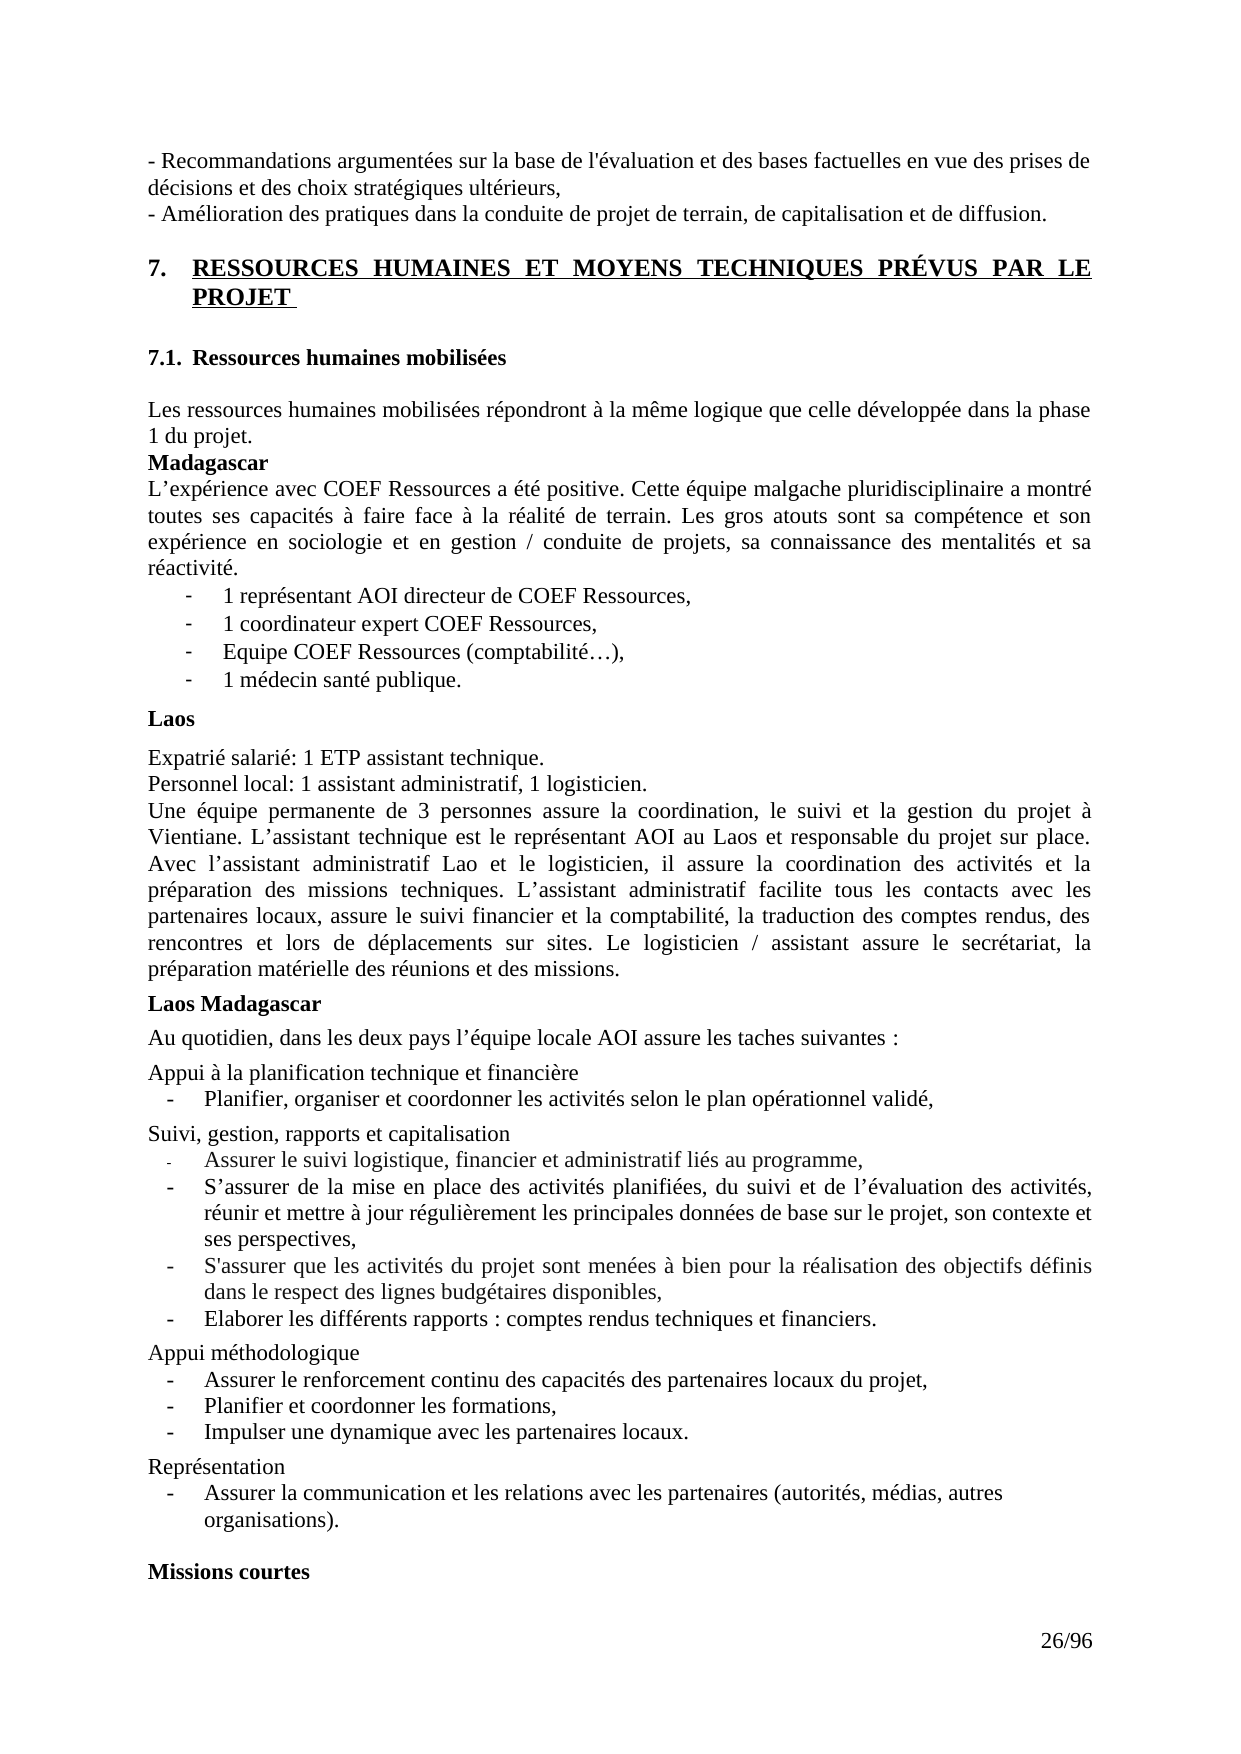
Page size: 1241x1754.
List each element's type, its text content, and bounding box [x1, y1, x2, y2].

text Les ressources humaines mobilisées répondront à la même logique que celle développée dans la phase 1 du projet. [148, 396, 1093, 449]
text Appui méthodologique [148, 1339, 1094, 1366]
text Expatrié salarié: 1 ETP assistant technique. [148, 744, 1093, 771]
list 1 médecin santé publique. [185, 665, 1093, 693]
list Impulser une dynamique avec les partenaires locaux. [166, 1418, 1094, 1445]
list Assurer le renforcement continu des capacités des partenaires locaux du projet, [166, 1366, 1094, 1392]
list S'assurer que les activités du projet sont menées à bien pour la réalisation des objectifs définis dans le respect des lignes budgétaires disponibles, [166, 1252, 1094, 1304]
list 1 représentant AOI directeur de COEF Ressources, [185, 581, 1093, 609]
list Assurer la communication et les relations avec les partenaires (autorités, médias, autres organisations). [166, 1479, 1093, 1532]
text Appui à la planification technique et financière [148, 1059, 1094, 1085]
text Une équipe permanente de 3 personnes assure la coordination, le suivi et la gestion du projet à Vientiane. L’assistant technique est le représentant AOI au Laos et responsable du projet sur place. Avec l’assistant administratif Lao et le logisticien, il assure la coordination des activités et la préparation des missions techniques. L’assistant administratif facilite tous les contacts avec les partenaires locaux, assure le suivi financier et la comptabilité, la traduction des comptes rendus, des rencontres et lors de déplacements sur sites. Le logisticien / assistant assure le secrétariat, la préparation matérielle des réunions et des missions. [148, 797, 1093, 981]
text Au quotidien, dans les deux pays l’équipe locale AOI assure les taches suivantes : [148, 1024, 1094, 1051]
text Laos [148, 705, 1093, 732]
list Planifier, organiser et coordonner les activités selon le plan opérationnel validé, [166, 1085, 1094, 1112]
list Ressources humaines mobilisées [148, 343, 1093, 370]
text L’expérience avec COEF Ressources a été positive. Cette équipe malgache pluridisciplinaire a montré toutes ses capacités à faire face à la réalité de terrain. Les gros atouts sont sa compétence et son expérience en sociologie et en gestion / conduite de projets, sa connaissance des mentalités et sa réactivité. [148, 475, 1093, 581]
text Suivi, gestion, rapports et capitalisation [148, 1120, 1094, 1146]
text - Recommandations argumentées sur la base de l'évaluation et des bases factuelles en vue des prises de décisions et des choix stratégiques ultérieurs, [148, 148, 1093, 200]
list Elaborer les différents rapports : comptes rendus techniques et financiers. [166, 1304, 1094, 1331]
list Assurer le suivi logistique, financier et administratif liés au programme, [166, 1146, 1094, 1173]
text Personnel local: 1 assistant administratif, 1 logisticien. [148, 771, 1093, 797]
text Missions courtes [148, 1558, 1093, 1585]
text Laos Madagascar [148, 990, 1094, 1016]
list Equipe COEF Ressources (comptabilité…), [185, 637, 1093, 665]
text - Amélioration des pratiques dans la conduite de projet de terrain, de capitalisation et de diffusion. [148, 200, 1093, 227]
list 1 coordinateur expert COEF Ressources, [185, 609, 1093, 637]
list S’assurer de la mise en place des activités planifiées, du suivi et de l’évaluation des activités, réunir et mettre à jour régulièrement les principales données de base sur le projet, son contexte et ses perspectives, [166, 1173, 1094, 1252]
text Représentation [148, 1453, 1094, 1479]
list Ressources humaines et moyens techniques prévus par le projet [148, 253, 1093, 311]
text Madagascar [148, 449, 1093, 475]
list Planifier et coordonner les formations, [166, 1392, 1094, 1418]
